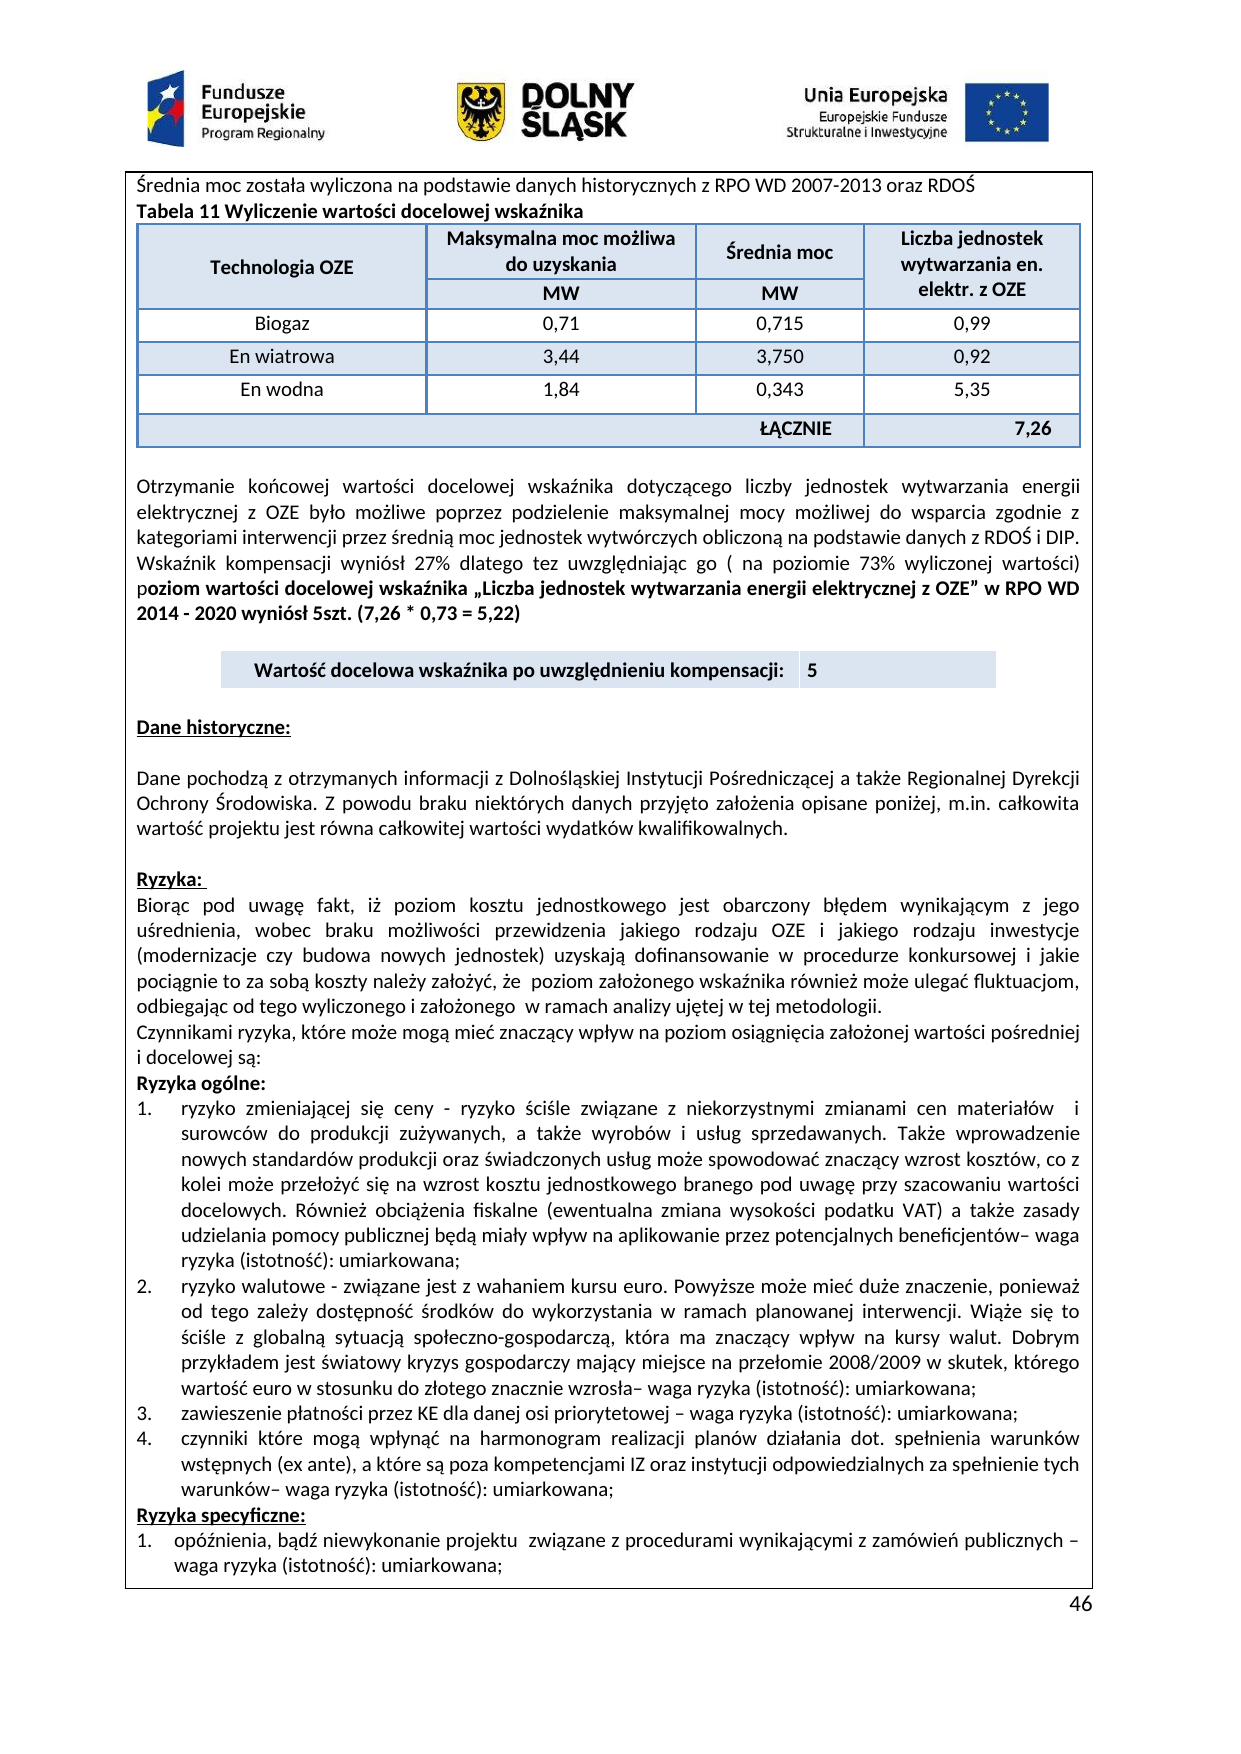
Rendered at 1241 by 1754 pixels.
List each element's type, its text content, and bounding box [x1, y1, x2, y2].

picture [147, 70, 1049, 147]
